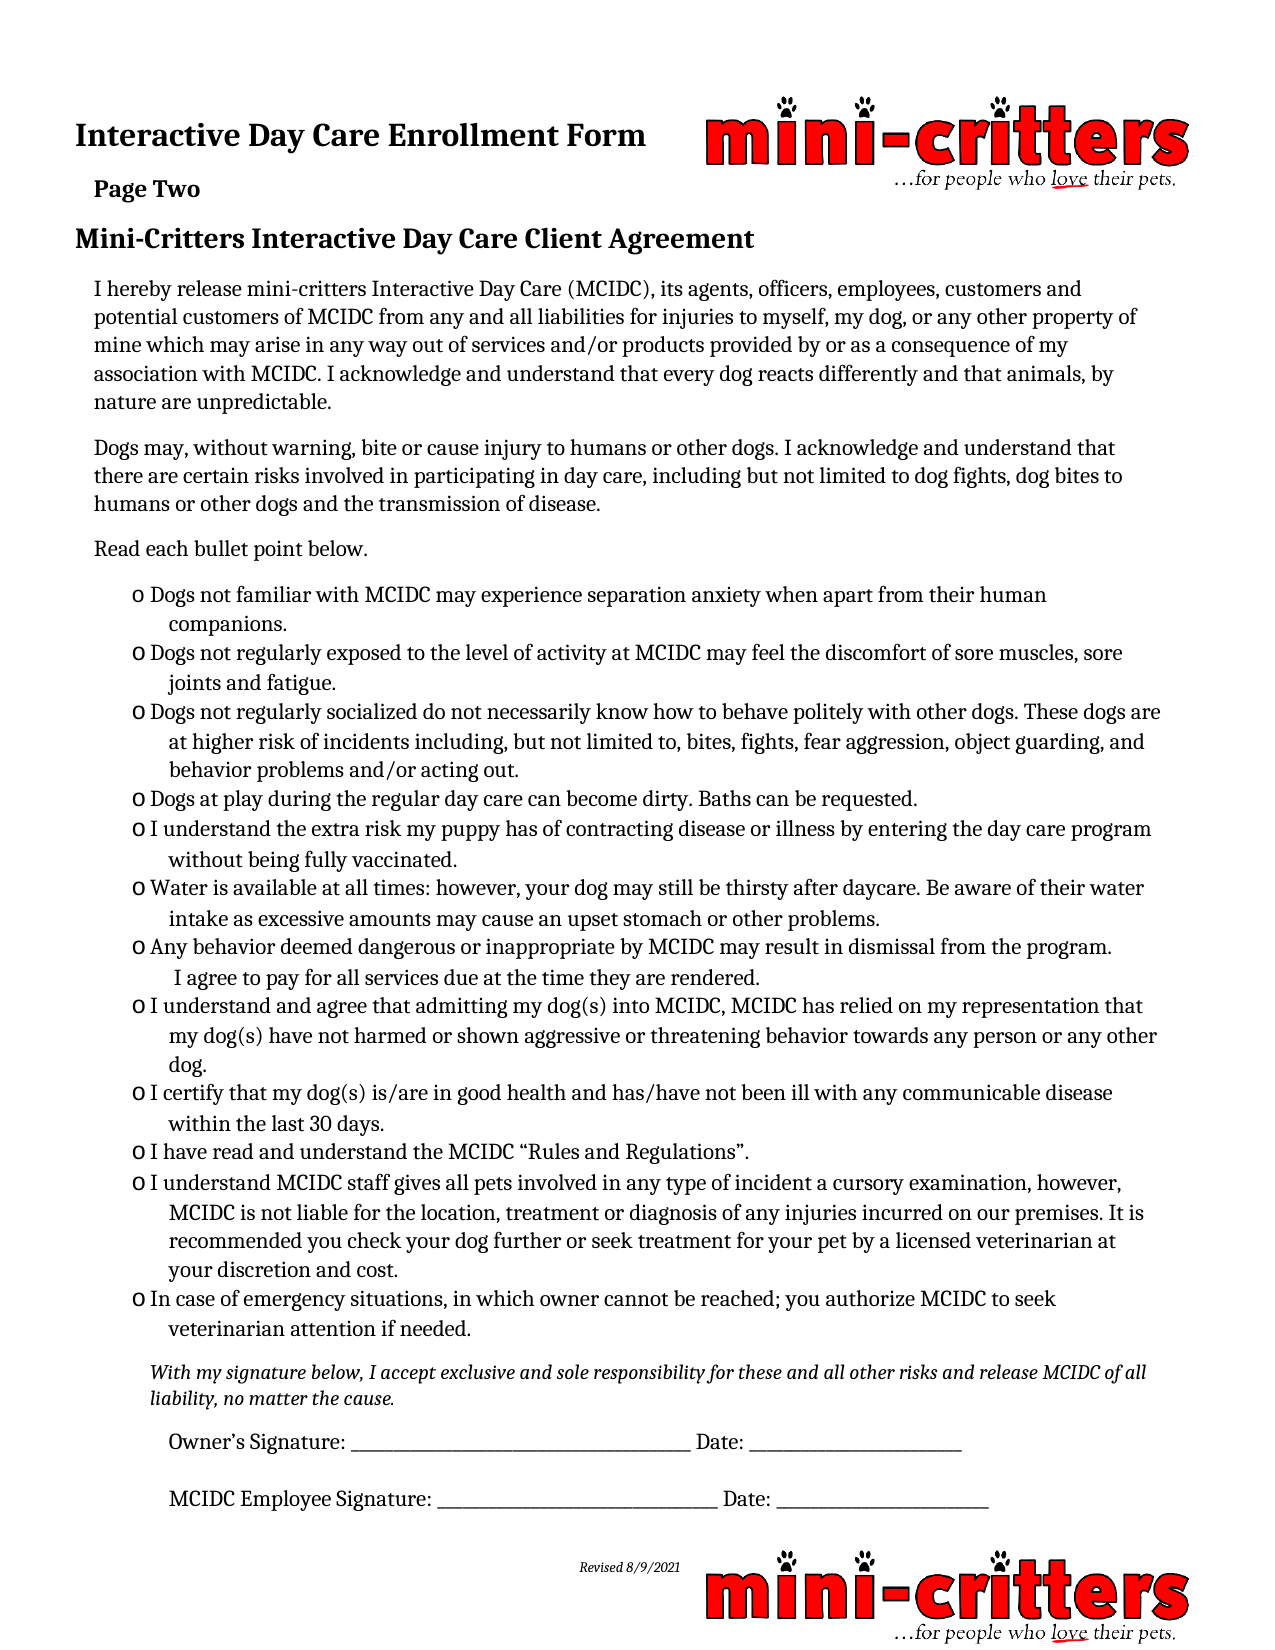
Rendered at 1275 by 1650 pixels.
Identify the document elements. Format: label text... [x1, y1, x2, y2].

text Read each bullet point below. [94, 536, 1162, 563]
list Dogs not regularly exposed to the level of activity at MCIDC may feel the discomfort of sore muscles, sore joints and fatigue. [131, 639, 1162, 696]
list Dogs at play during the regular day care can become dirty. Baths can be requested. [131, 786, 1162, 814]
list Dogs not familiar with MCIDC may experience separation anxiety when apart from their human companions. [131, 581, 1162, 637]
picture [698, 85, 1189, 192]
list I understand MCIDC staff gives all pets involved in any type of incident a cursory examination, however, MCIDC is not liable for the location, treatment or diagnosis of any injuries incurred on our premises. It is recommended you check your dog further or seek treatment for your pet by a licensed veterinarian at your discretion and cost. [131, 1169, 1162, 1283]
list Water is available at all times: however, your dog may still be thirsty after daycare. Be aware of their water intake as excessive amounts may cause an upset stomach or other problems. [131, 875, 1162, 932]
list I have read and understand the MCIDC “Rules and Regulations”. [131, 1139, 1162, 1167]
list Any behavior deemed dangerous or inappropriate by MCIDC may result in dismissal from the program. [131, 934, 1162, 962]
text Interactive Day Care Enrollment Form [75, 117, 698, 155]
text Page Two [94, 175, 1125, 204]
text Revised 8/9/2021 [94, 1559, 698, 1576]
text I hereby release mini-critters Interactive Day Care (MCIDC), its agents, officers, employees, customers and potential customers of MCIDC from any and all liabilities for injuries to myself, my dog, or any other property of mine which may arise in any way out of services and/or products provided by or as a consequence of my association with MCIDC. I acknowledge and understand that every dog reacts differently and that animals, by nature are unpredictable. [94, 275, 1162, 416]
list MCIDC Employee Signature: _________________________________ Date: _________________________ [169, 1486, 1162, 1512]
text Dogs may, without warning, bite or cause injury to humans or other dogs. I acknowledge and understand that there are certain risks involved in participating in day care, including but not limited to dog fights, dog bites to humans or other dogs and the transmission of disease. [94, 434, 1162, 517]
list I understand the extra risk my puppy has of contracting disease or illness by entering the day care program without being fully vaccinated. [131, 816, 1162, 873]
list I certify that my dog(s) is/are in good health and has/have not been ill with any communicable disease within the last 30 days. [131, 1080, 1162, 1137]
list Dogs not regularly socialized do not necessarily know how to behave politely with other dogs. These dogs are at higher risk of incidents including, but not limited to, bites, fights, fear aggression, object guarding, and behavior problems and/or acting out. [131, 698, 1162, 783]
text With my signature below, I accept exclusive and sole responsibility for these and all other risks and release MCIDC of all liability, no matter the cause. [150, 1361, 1162, 1410]
text Mini-Critters Interactive Day Care Client Agreement [75, 223, 1125, 256]
list I agree to pay for all services due at the time they are rendered. [169, 964, 1162, 991]
picture [698, 1539, 1189, 1647]
list Owner’s Signature: ________________________________________ Date: _________________________ [169, 1429, 1162, 1455]
list In case of emergency situations, in which owner cannot be reached; you authorize MCIDC to seek veterinarian attention if needed. [131, 1285, 1162, 1342]
list I understand and agree that admitting my dog(s) into MCIDC, MCIDC has relied on my representation that my dog(s) have not harmed or shown aggressive or threatening behavior towards any person or any other dog. [131, 993, 1162, 1078]
